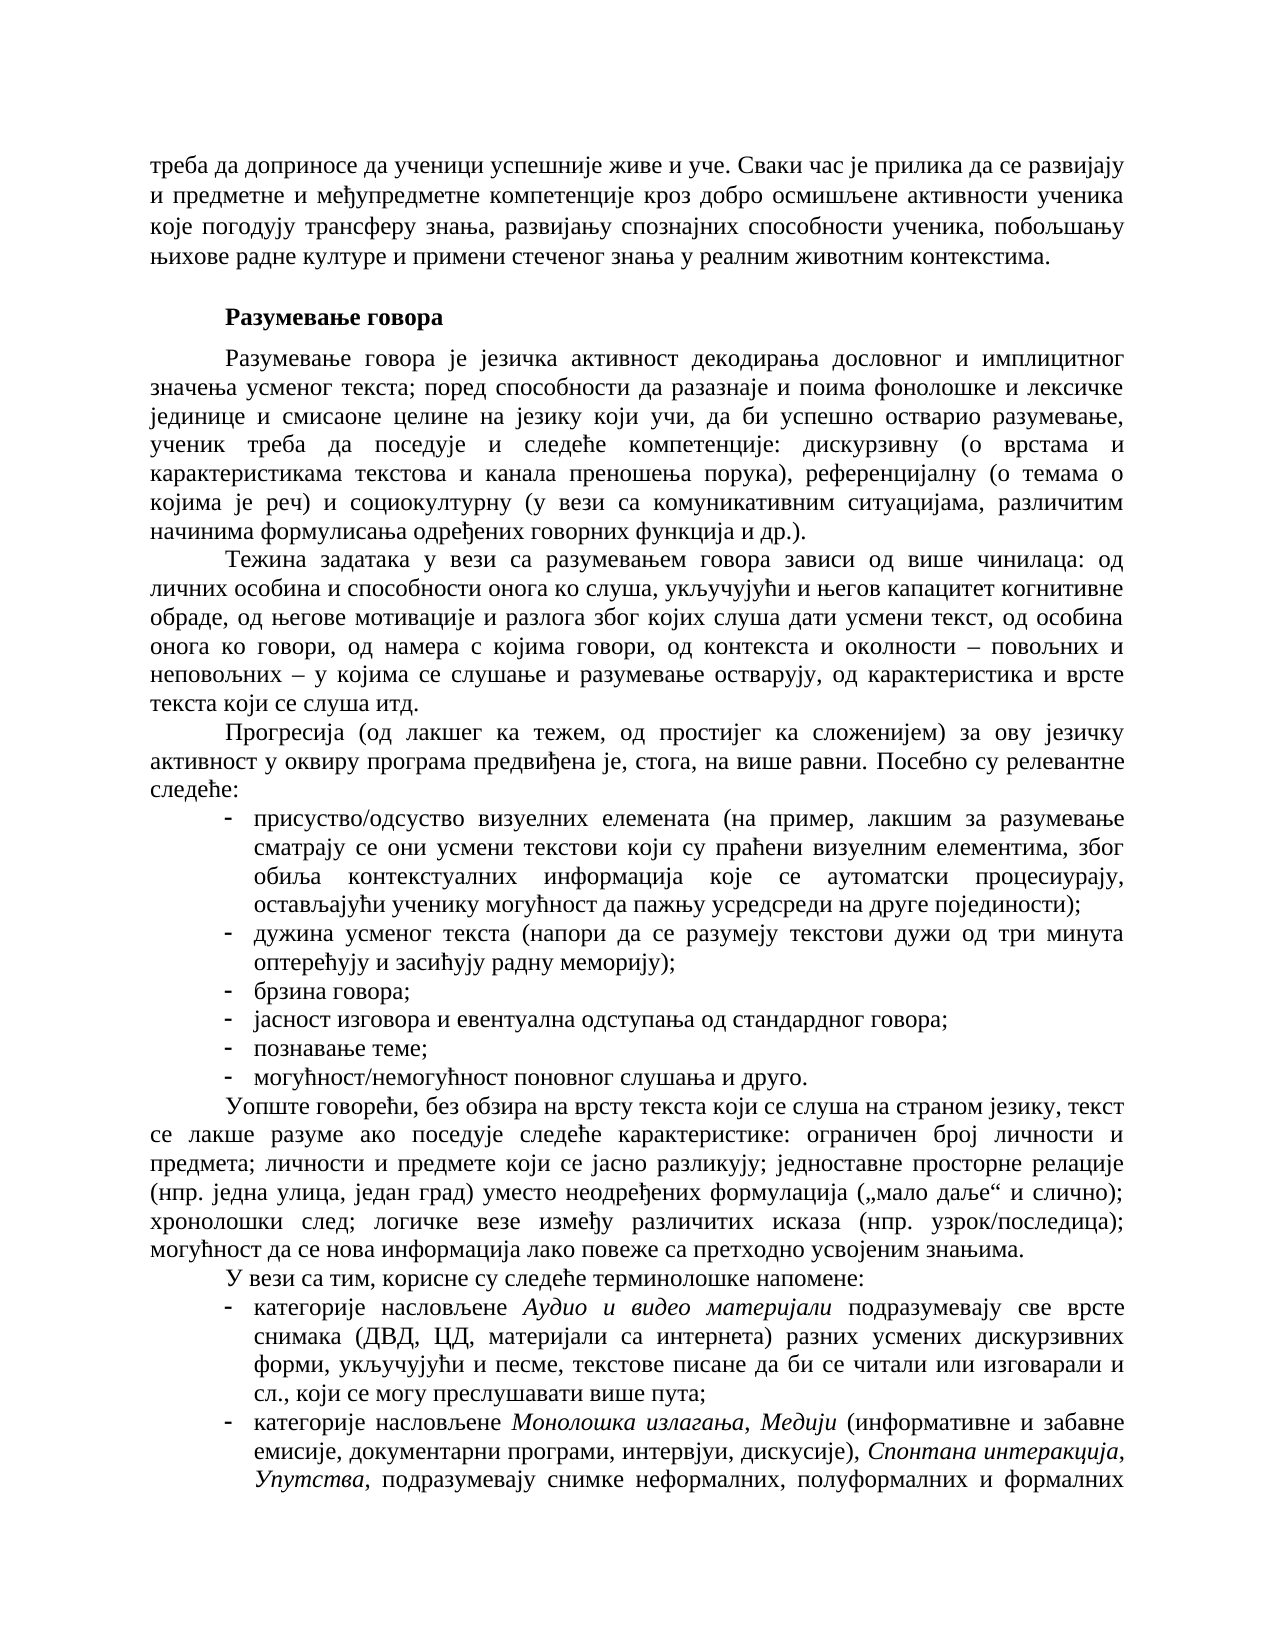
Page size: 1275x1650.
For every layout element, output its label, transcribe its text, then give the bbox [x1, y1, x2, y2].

text У вези са тим, корисне су следеће терминолошке напомене: [150, 1263, 1125, 1292]
text Разумевање говора [150, 302, 1125, 331]
list брзина говора; [224, 976, 1125, 1004]
text Прогресија (од лакшег ка тежем, од простијег ка сложенијем) за ову језичку активност у оквиру програма предвиђена је, стога, на више равни. Посебно су релевантне следеће: [150, 717, 1125, 803]
text Тежина задатака у вези са разумевањем говора зависи од више чинилаца: од личних особина и способности онога ко слуша, укључујући и његов капацитет когнитивне обраде, од његове мотивације и разлога због којих слуша дати усмени текст, од особина онога ко говори, од намера с којима говори, од контекста и околности – повољних и неповољних – у којима се слушање и разумевање остварују, од карактеристика и врсте текста који се слуша итд. [150, 544, 1125, 717]
text Уопште говорећи, без обзира на врсту текста који се слуша на страном језику, текст се лакше разуме ако поседује следеће карактеристике: ограничен број личности и предмета; личности и предмете који се јасно разликују; једноставне просторне релације (нпр. једна улица, један град) уместо неодређених формулација („мало даље“ и слично); хронолошки след; логичке везе између различитих исказа (нпр. узрок/последица); могућност да се нова информација лако повеже са претходно усвојеним знањима. [150, 1091, 1125, 1263]
list могућност/немогућност поновног слушања и друго. [224, 1062, 1125, 1091]
list присуство/одсуство визуелних елемената (на пример, лакшим за разумевање сматрају се они усмени текстови који су праћени визуелним елементима, због обиља контекстуалних информација које се аутоматски процесиурају, остављајући ученику могућност да пажњу усредсреди на друге појединости); [224, 803, 1125, 918]
list категорије насловљене Аудио и видео материјали подразумевају све врсте снимака (ДВД, ЦД, материјали са интернета) разних усмених дискурзивних форми, укључујући и песме, текстове писане да би се читали или изговарали и сл., који се могу преслушавати више пута; [224, 1292, 1125, 1407]
list дужина усменог текста (напори да се разумеју текстови дужи од три минута оптерећују и засићују радну меморију); [224, 918, 1125, 976]
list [224, 1407, 1125, 1493]
list познавање теме; [224, 1033, 1125, 1062]
text Разумевање говора је језичка активност декодирања дословног и имплицитног значења усменог текста; поред способности да разазнаје и поима фонолошке и лексичке јединице и смисаоне целине на језику који учи, да би успешно остварио разумевање, ученик треба да поседује и следеће компетенције: дискурзивну (о врстама и карактеристикама текстова и канала преношења порука), референцијалну (о темама о којима је реч) и социокултурну (у вези са комуникативним ситуацијама, различитим начинима формулисања одређених говорних функција и др.). [150, 343, 1125, 544]
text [150, 150, 1125, 270]
list јасност изговора и евентуална одступања од стандардног говора; [224, 1004, 1125, 1033]
